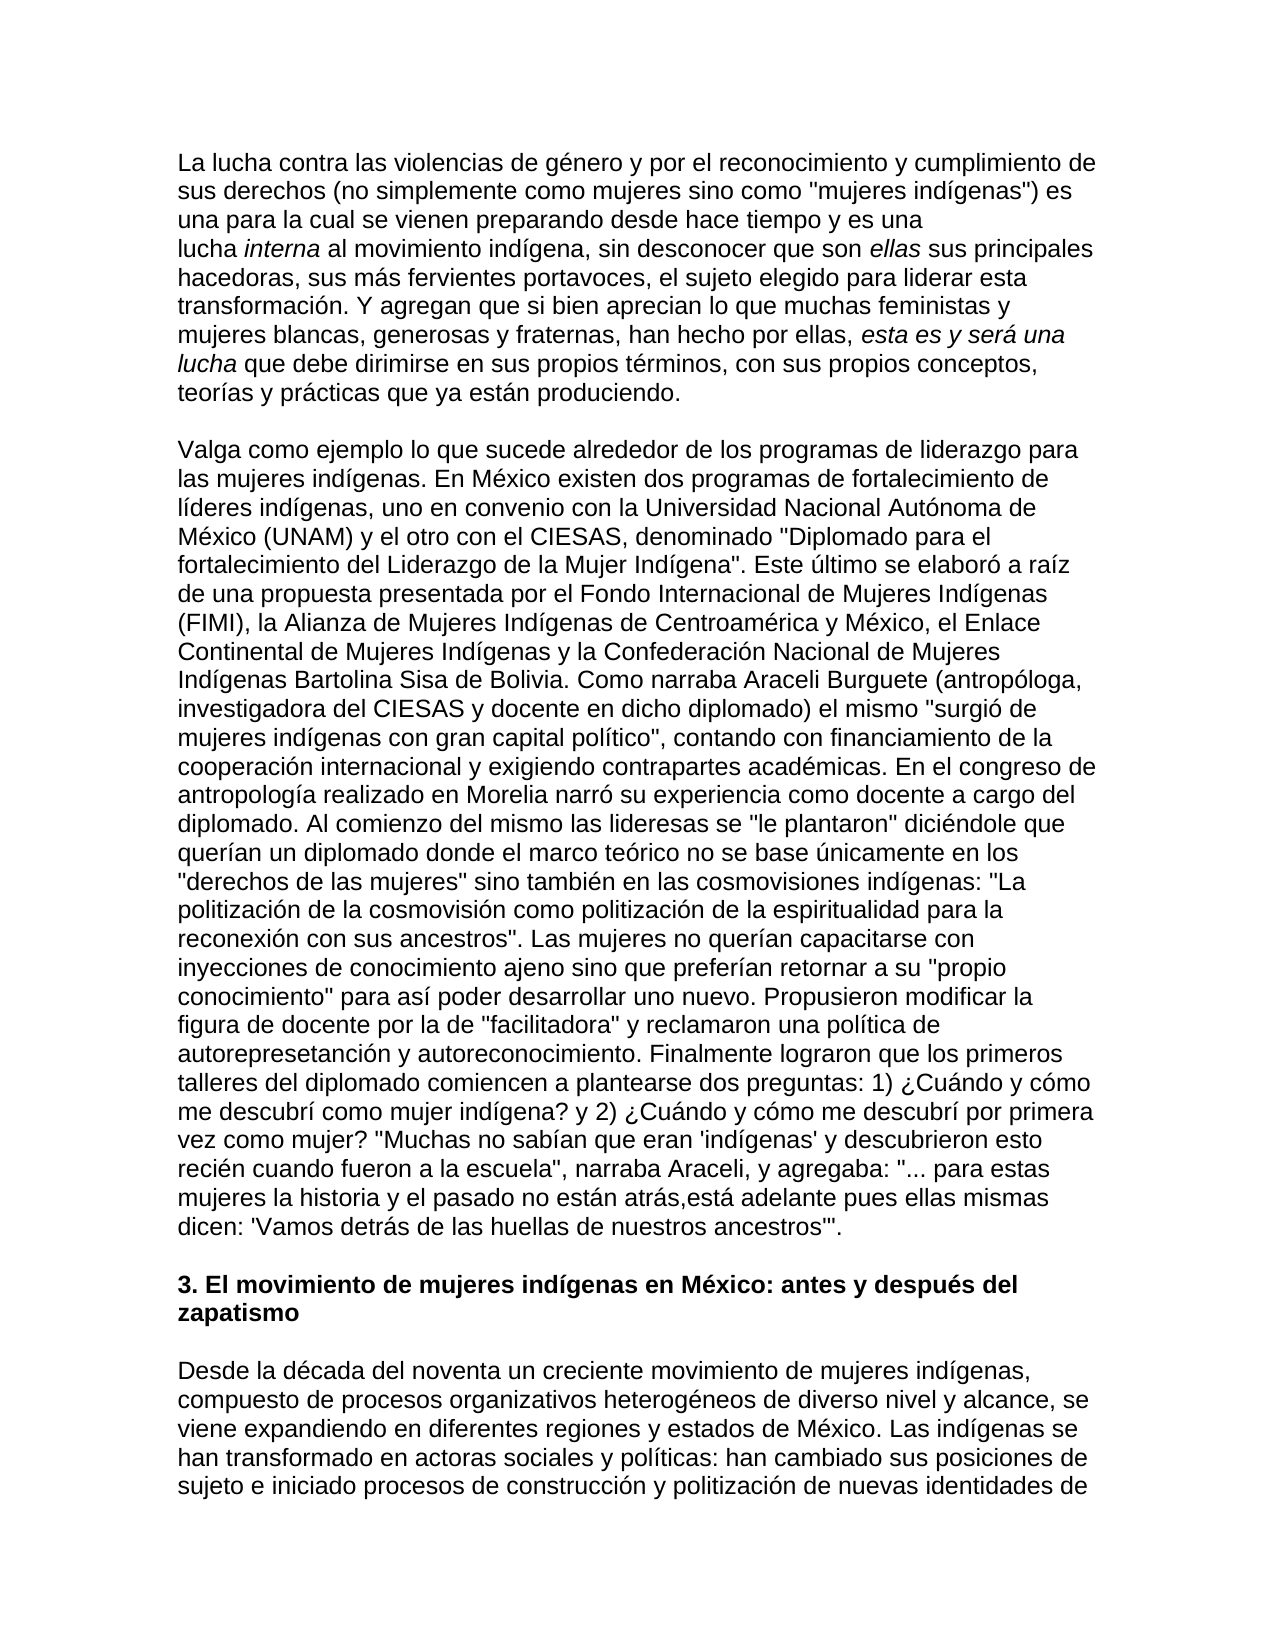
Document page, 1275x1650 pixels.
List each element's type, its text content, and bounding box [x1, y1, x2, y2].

text La lucha contra las violencias de género y por el reconocimiento y cumplimiento de sus derechos (no simplemente como mujeres sino como "mujeres indígenas") es una para la cual se vienen preparando desde hace tiempo y es una lucha interna al movimiento indígena, sin desconocer que son ellas sus principales hacedoras, sus más fervientes portavoces, el sujeto elegido para liderar esta transformación. Y agregan que si bien aprecian lo que muchas feministas y mujeres blancas, generosas y fraternas, han hecho por ellas, esta es y será una lucha que debe dirimirse en sus propios términos, con sus propios conceptos, teorías y prácticas que ya están produciendo. [177, 148, 1098, 406]
text Valga como ejemplo lo que sucede alrededor de los programas de liderazgo para las mujeres indígenas. En México existen dos programas de fortalecimiento de líderes indígenas, uno en convenio con la Universidad Nacional Autónoma de México (UNAM) y el otro con el CIESAS, denominado "Diplomado para el fortalecimiento del Liderazgo de la Mujer Indígena". Este último se elaboró a raíz de una propuesta presentada por el Fondo Internacional de Mujeres Indígenas (FIMI), la Alianza de Mujeres Indígenas de Centroamérica y México, el Enlace Continental de Mujeres Indígenas y la Confederación Nacional de Mujeres Indígenas Bartolina Sisa de Bolivia. Como narraba Araceli Burguete (antropóloga, investigadora del CIESAS y docente en dicho diplomado) el mismo "surgió de mujeres indígenas con gran capital político", contando con financiamiento de la cooperación internacional y exigiendo contrapartes académicas. En el congreso de antropología realizado en Morelia narró su experiencia como docente a cargo del diplomado. Al comienzo del mismo las lideresas se "le plantaron" diciéndole que querían un diplomado donde el marco teórico no se base únicamente en los "derechos de las mujeres" sino también en las cosmovisiones indígenas: "La politización de la cosmovisión como politización de la espiritualidad para la reconexión con sus ancestros". Las mujeres no querían capacitarse con inyecciones de conocimiento ajeno sino que preferían retornar a su "propio conocimiento" para así poder desarrollar uno nuevo. Propusieron modificar la figura de docente por la de "facilitadora" y reclamaron una política de autorepresetanción y autoreconocimiento. Finalmente lograron que los primeros talleres del diplomado comiencen a plantearse dos preguntas: 1) ¿Cuándo y cómo me descubrí como mujer indígena? y 2) ¿Cuándo y cómo me descubrí por primera vez como mujer? "Muchas no sabían que eran 'indígenas' y descubrieron esto recién cuando fueron a la escuela", narraba Araceli, y agregaba: "... para estas mujeres la historia y el pasado no están atrás,está adelante pues ellas mismas dicen: 'Vamos detrás de las huellas de nuestros ancestros'". [177, 436, 1098, 1241]
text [177, 1356, 1098, 1500]
text 3. El movimiento de mujeres indígenas en México: antes y después del zapatismo [177, 1270, 1098, 1327]
